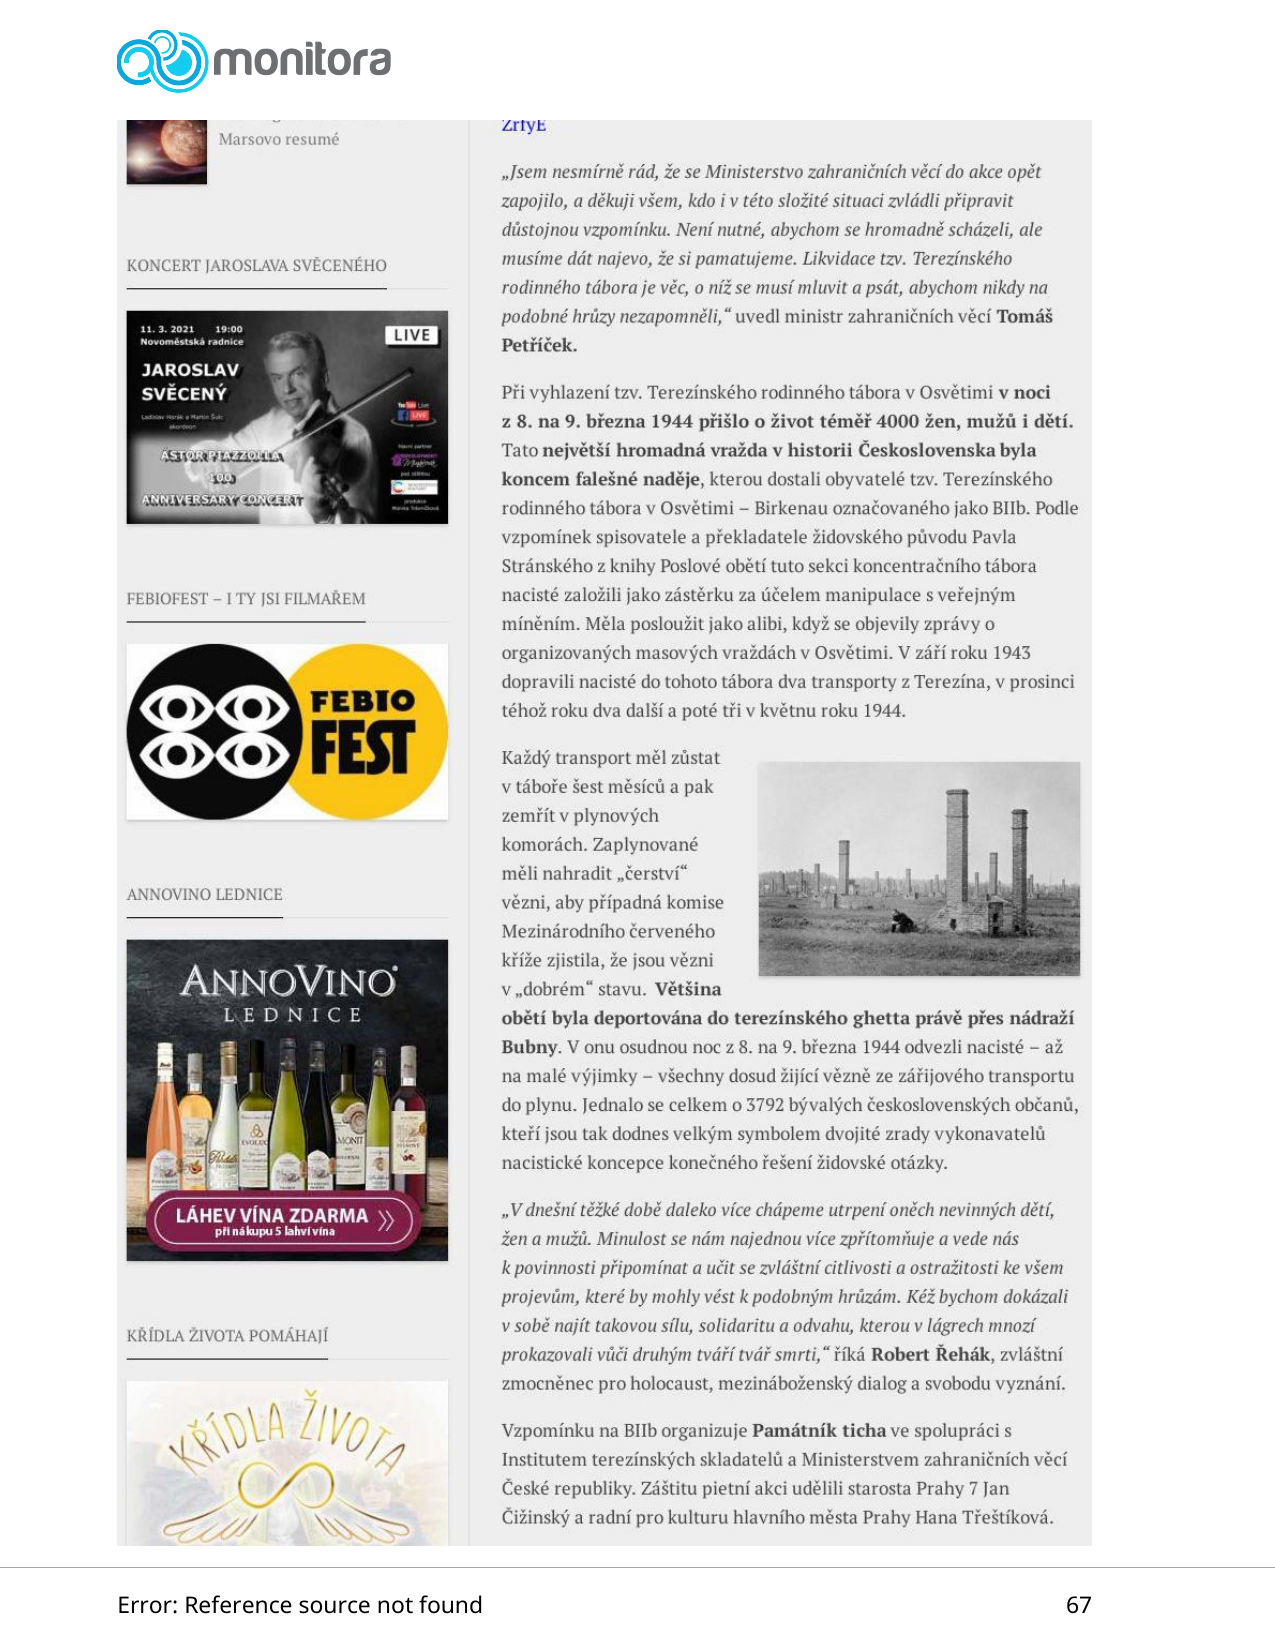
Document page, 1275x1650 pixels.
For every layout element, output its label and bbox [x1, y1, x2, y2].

picture [117, 120, 1092, 1546]
picture [117, 30, 154, 52]
picture [117, 30, 391, 93]
